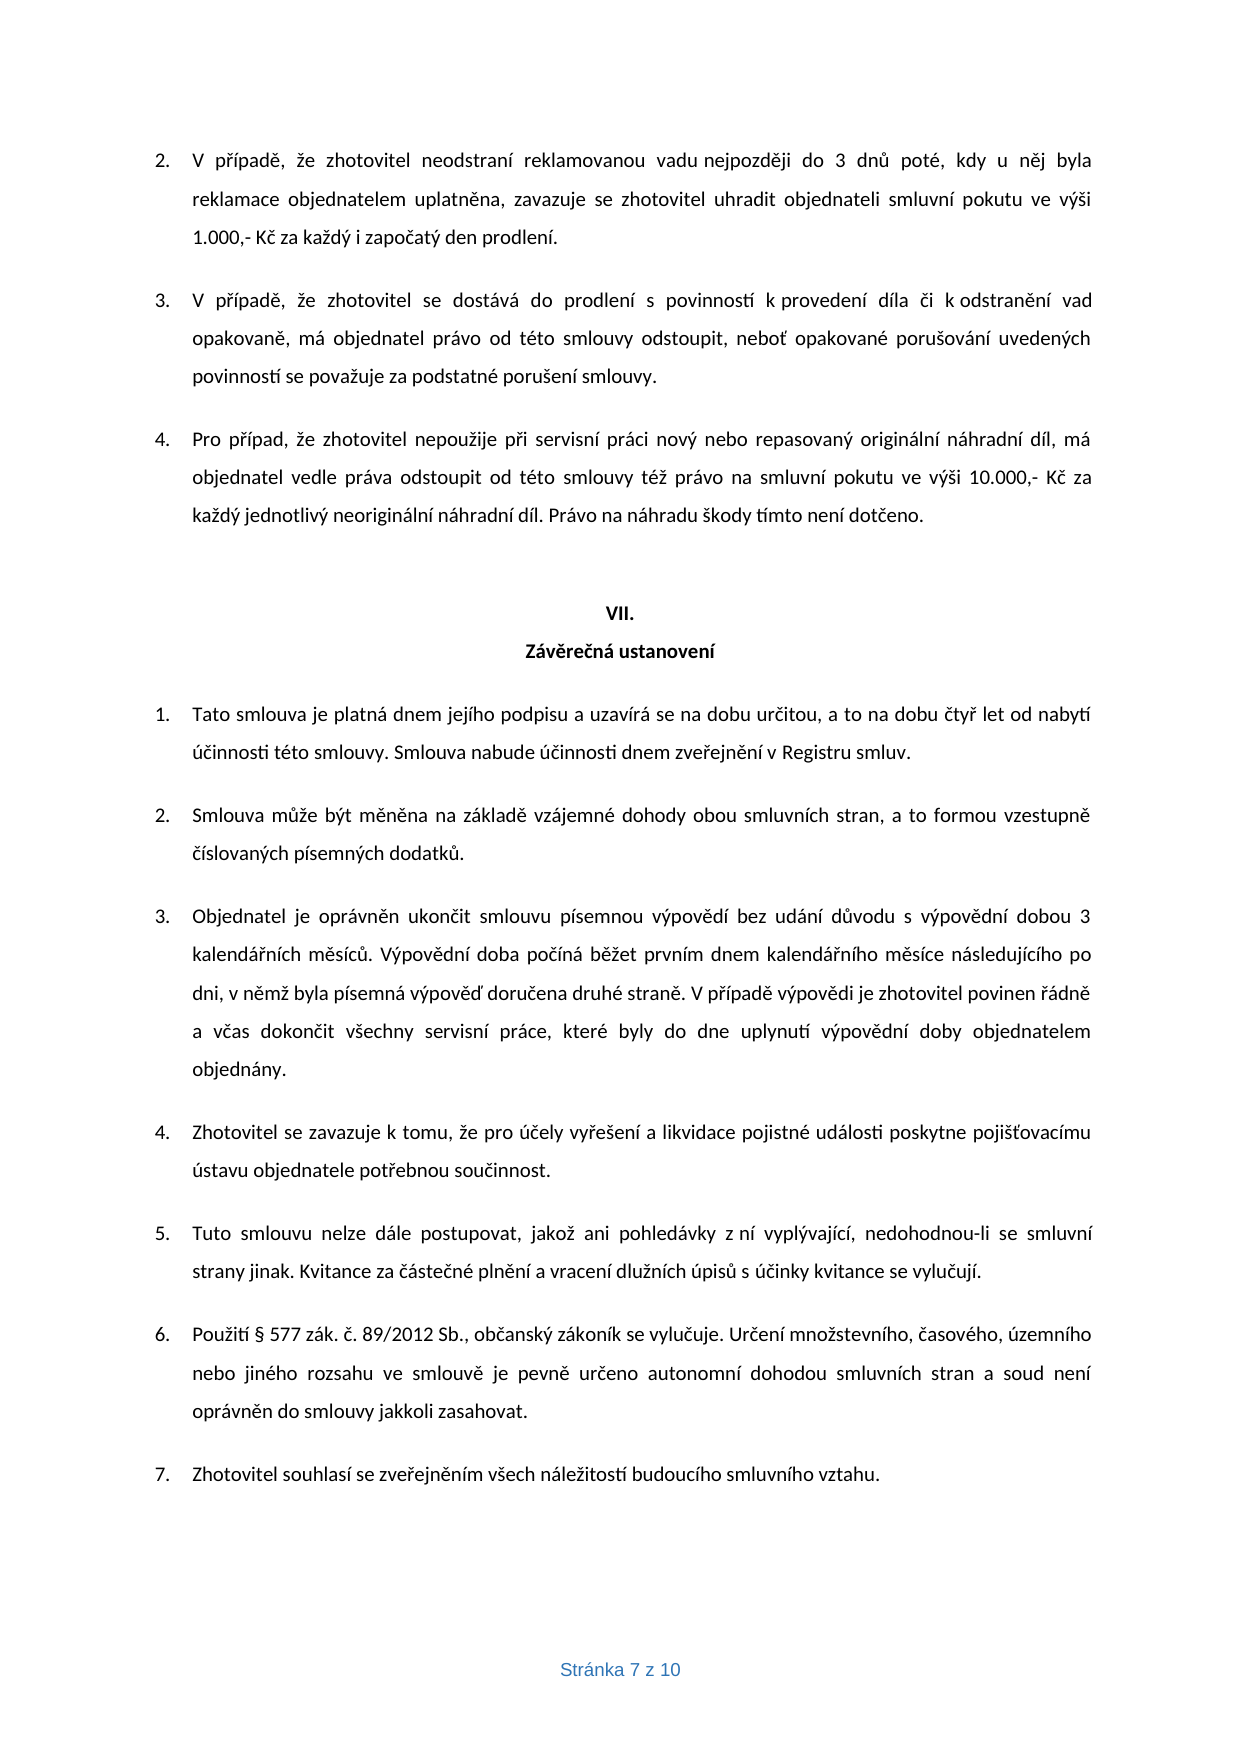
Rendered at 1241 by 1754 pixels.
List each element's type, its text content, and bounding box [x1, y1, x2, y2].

list Tato smlouva je platná dnem jejího podpisu a uzavírá se na dobu určitou, a to na dobu čtyř let od nabytí účinnosti této smlouvy. Smlouva nabude účinnosti dnem zveřejnění v Registru smluv. [154, 701, 1093, 764]
list V případě, že zhotovitel se dostává do prodlení s povinností k provedení díla či k odstranění vad opakovaně, má objednatel právo od této smlouvy odstoupit, neboť opakované porušování uvedených povinností se považuje za podstatné porušení smlouvy. [154, 287, 1093, 389]
text Závěrečná ustanovení [148, 638, 1093, 663]
text VII. [148, 600, 1093, 625]
list Zhotovitel souhlasí se zveřejněním všech náležitostí budoucího smluvního vztahu. [154, 1461, 1093, 1486]
list Zhotovitel se zavazuje k tomu, že pro účely vyřešení a likvidace pojistné události poskytne pojišťovacímu ústavu objednatele potřebnou součinnost. [154, 1119, 1093, 1183]
list Tuto smlouvu nelze dále postupovat, jakož ani pohledávky z ní vyplývající, nedohodnou-li se smluvní strany jinak. Kvitance za částečné plnění a vracení dlužních úpisů s účinky kvitance se vylučují. [154, 1220, 1093, 1284]
list V případě, že zhotovitel neodstraní reklamovanou vadu nejpozději do 3 dnů poté, kdy u něj byla reklamace objednatelem uplatněna, zavazuje se zhotovitel uhradit objednateli smluvní pokutu ve výši 1.000,- Kč za každý i započatý den prodlení. [154, 148, 1093, 249]
list Smlouva může být měněna na základě vzájemné dohody obou smluvních stran, a to formou vzestupně číslovaných písemných dodatků. [154, 802, 1093, 866]
list Pro případ, že zhotovitel nepoužije při servisní práci nový nebo repasovaný originální náhradní díl, má objednatel vedle práva odstoupit od této smlouvy též právo na smluvní pokutu ve výši 10.000,- Kč za každý jednotlivý neoriginální náhradní díl. Právo na náhradu škody tímto není dotčeno. [154, 426, 1093, 528]
list Použití § 577 zák. č. 89/2012 Sb., občanský zákoník se vylučuje. Určení množstevního, časového, územního nebo jiného rozsahu ve smlouvě je pevně určeno autonomní dohodou smluvních stran a soud není oprávněn do smlouvy jakkoli zasahovat. [154, 1322, 1093, 1423]
list Objednatel je oprávněn ukončit smlouvu písemnou výpovědí bez udání důvodu s výpovědní dobou 3 kalendářních měsíců. Výpovědní doba počíná běžet prvním dnem kalendářního měsíce následujícího po dni, v němž byla písemná výpověď doručena druhé straně. V případě výpovědi je zhotovitel povinen řádně a včas dokončit všechny servisní práce, které byly do dne uplynutí výpovědní doby objednatelem objednány. [154, 903, 1093, 1081]
